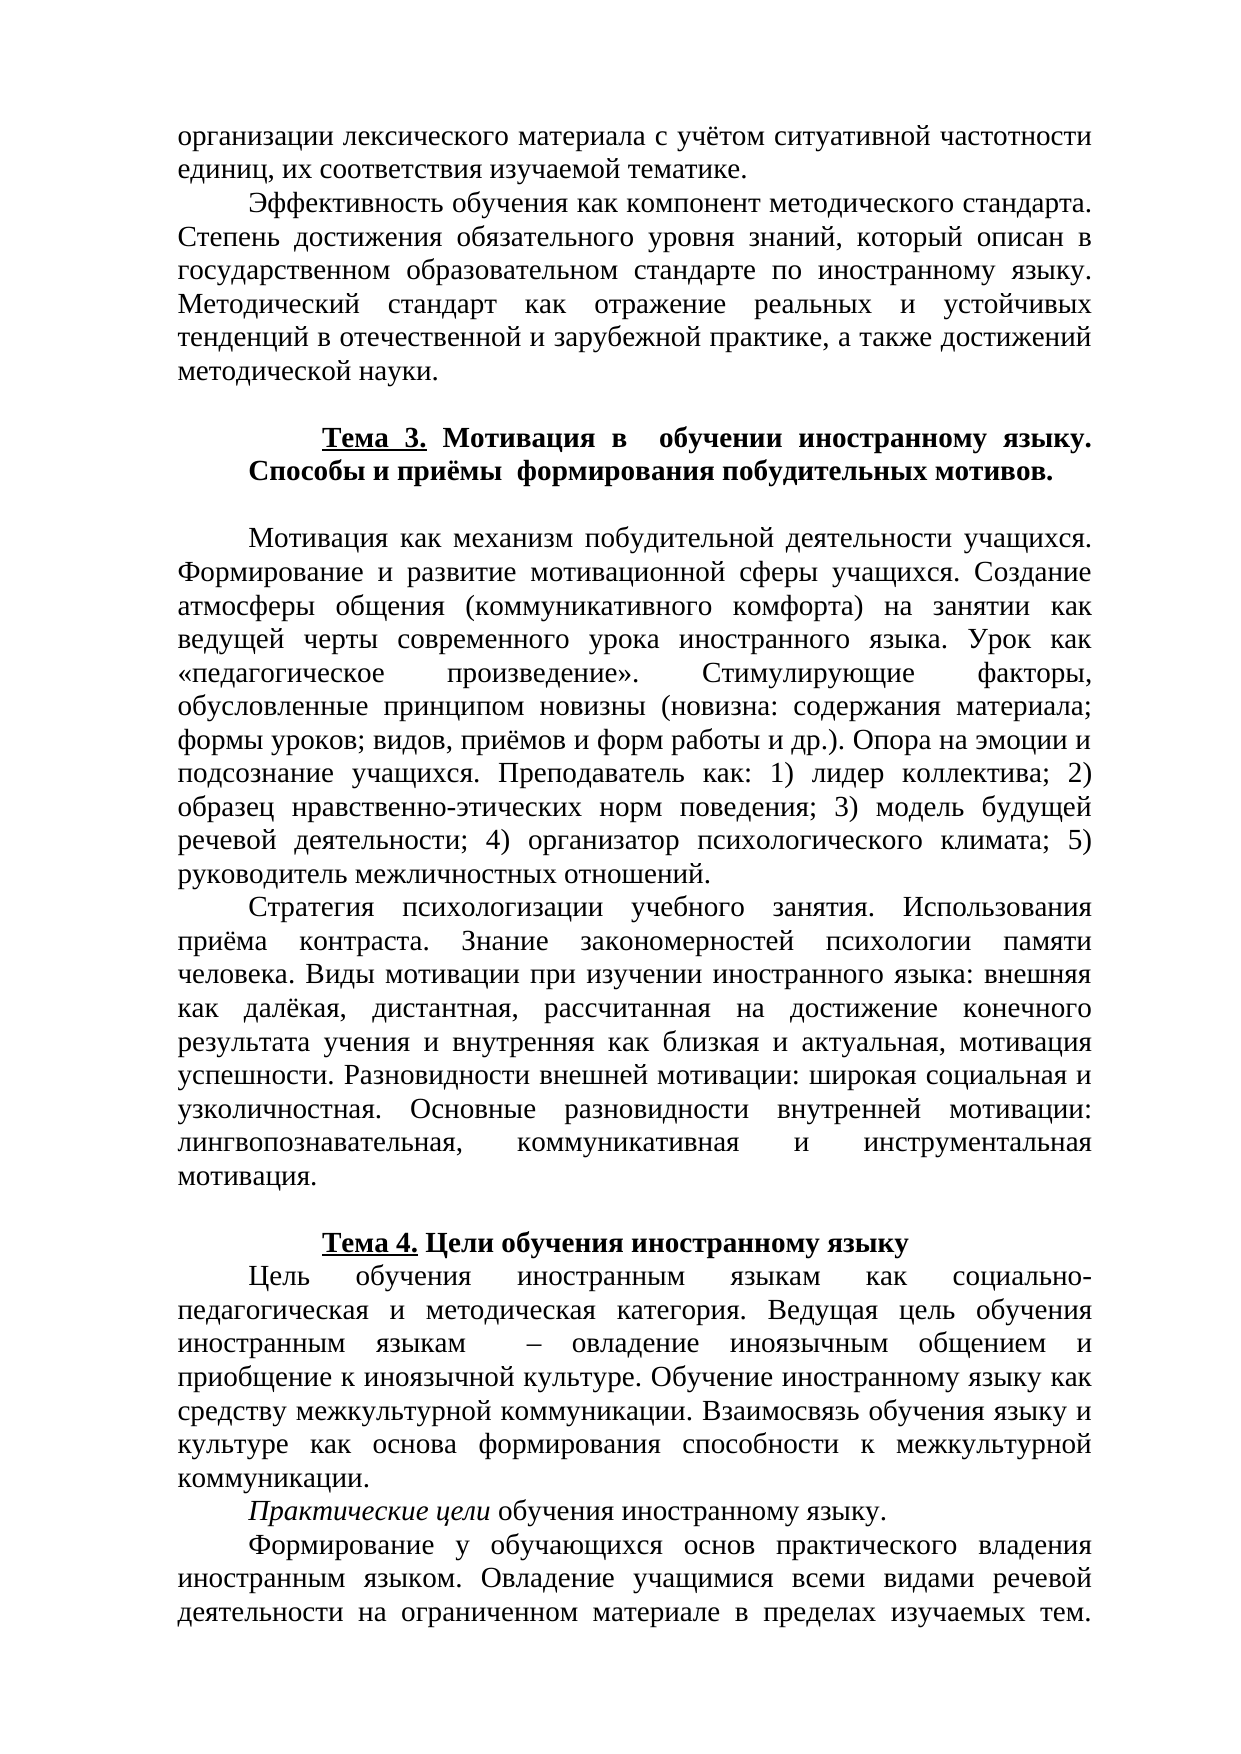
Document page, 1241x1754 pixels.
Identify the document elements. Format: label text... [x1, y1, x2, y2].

text Практические цели обучения иностранному языку. [177, 1493, 1093, 1527]
text Стратегия психологизации учебного занятия. Использования приёма контраста. Знание закономерностей психологии памяти человека. Виды мотивации при изучении иностранного языка: внешняя как далёкая, дистантная, рассчитанная на достижение конечного результата учения и внутренняя как близкая и актуальная, мотивация успешности. Разновидности внешней мотивации: широкая социальная и узколичностная. Основные разновидности внутренней мотивации: лингвопознавательная, коммуникативная и инструментальная мотивация. [177, 889, 1093, 1191]
text Мотивация как механизм побудительной деятельности учащихся. Формирование и развитие мотивационной сферы учащихся. Создание атмосферы общения (коммуникативного комфорта) на занятии как ведущей черты современного урока иностранного языка. Урок как «педагогическое произведение». Стимулирующие факторы, обусловленные принципом новизны (новизна: содержания материала; формы уроков; видов, приёмов и форм работы и др.). Опора на эмоции и подсознание учащихся. Преподаватель как: 1) лидер коллектива; 2) образец нравственно-этических норм поведения; 3) модель будущей речевой деятельности; 4) организатор психологического климата; 5) руководитель межличностных отношений. [177, 521, 1093, 889]
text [177, 118, 1093, 185]
text Цель обучения иностранным языкам как социально-педагогическая и методическая категория. Ведущая цель обучения иностранным языкам – овладение иноязычным общением и приобщение к иноязычной культуре. Обучение иностранному языку как средству межкультурной коммуникации. Взаимосвязь обучения языку и культуре как основа формирования способности к межкультурной коммуникации. [177, 1258, 1093, 1493]
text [177, 1527, 1093, 1627]
text Эффективность обучения как компонент методического стандарта. Степень достижения обязательного уровня знаний, который описан в государственном образовательном стандарте по иностранному языку. Методический стандарт как отражение реальных и устойчивых тенденций в отечественной и зарубежной практике, а также достижений методической науки. [177, 185, 1093, 386]
text Тема 4. Цели обучения иностранному языку [248, 1225, 1093, 1258]
text Тема 3. Мотивация в обучении иностранному языку. Способы и приёмы формирования побудительных мотивов. [248, 420, 1093, 487]
